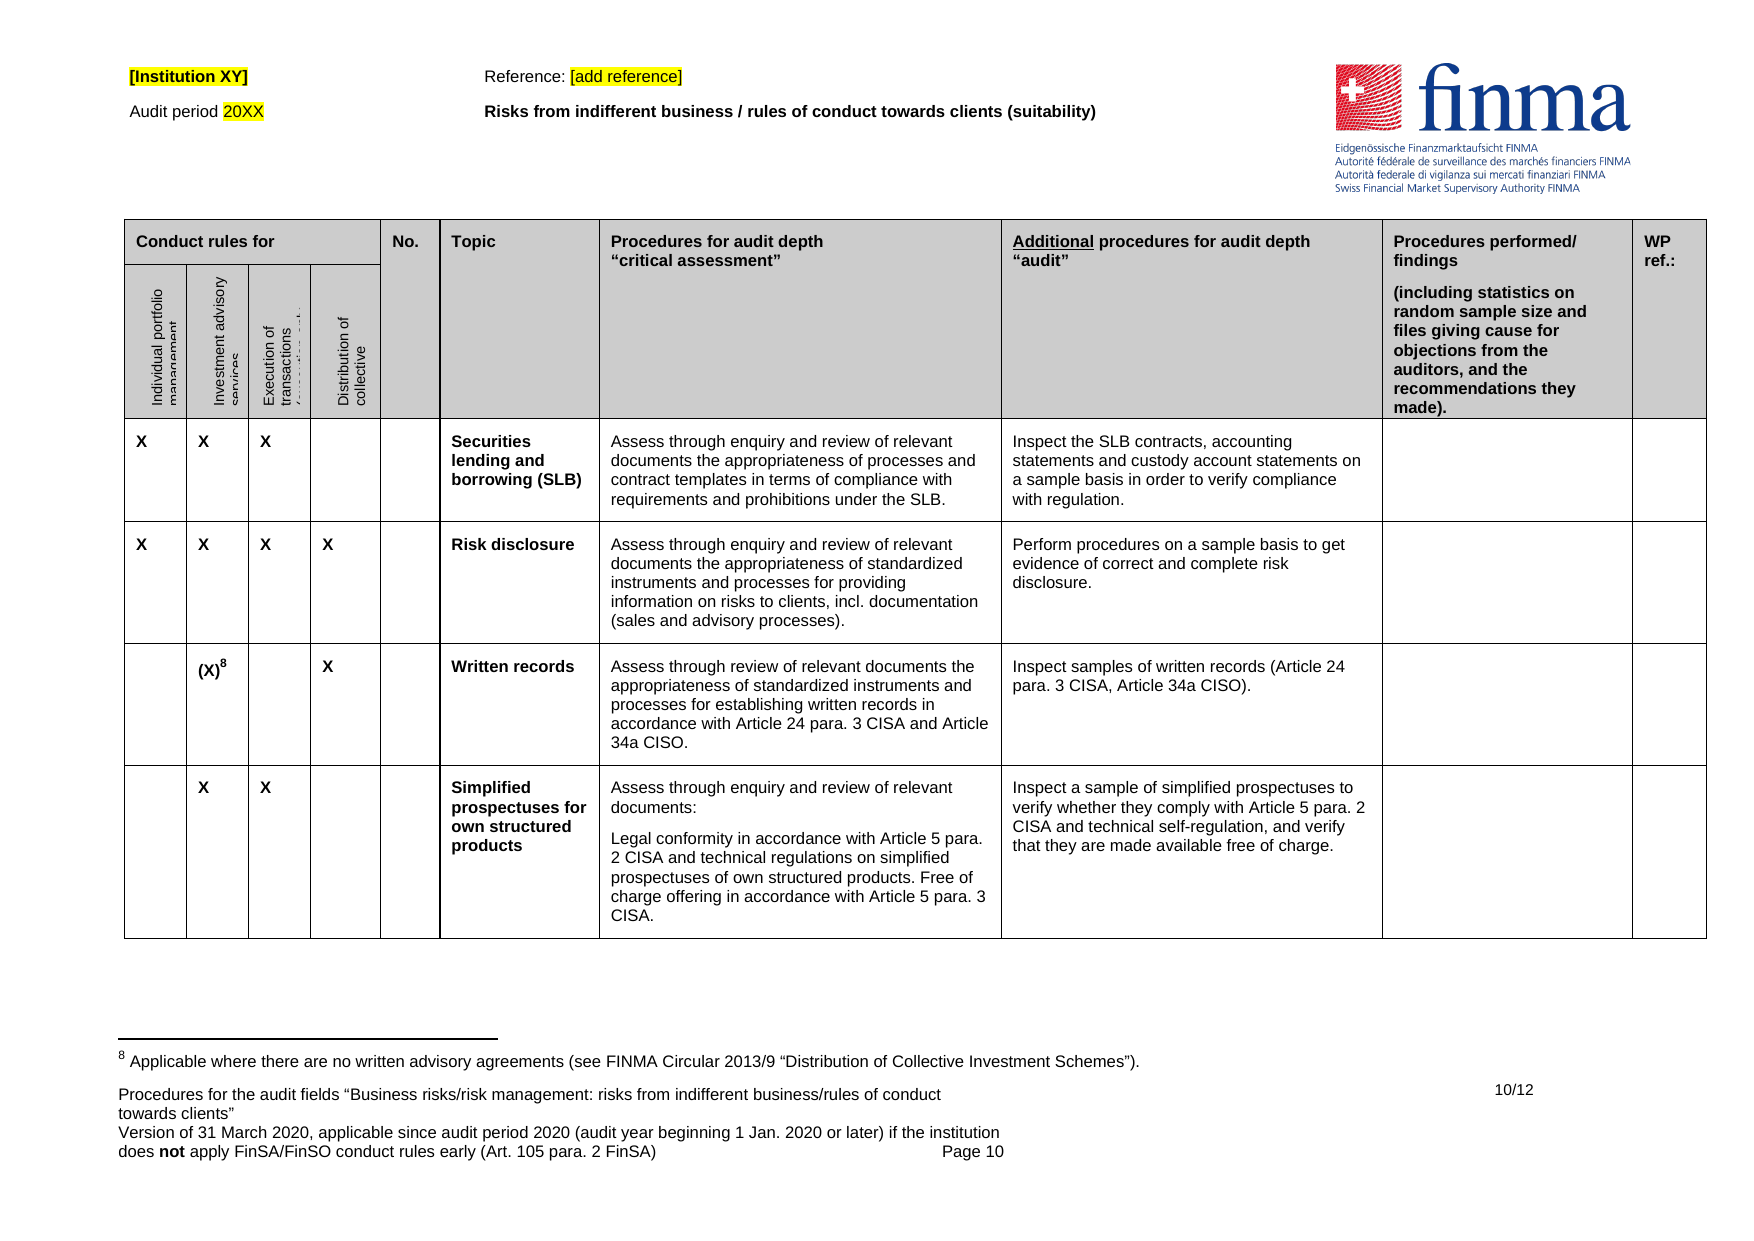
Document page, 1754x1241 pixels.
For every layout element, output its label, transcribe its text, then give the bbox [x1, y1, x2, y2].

table_cell Perform procedures on a sample basis to get evidence of correct and complete risk disclosure. [1002, 522, 1382, 643]
table_header WP ref.: [1633, 220, 1706, 418]
table_cell Securities lending and borrowing (SLB) [441, 419, 599, 521]
table_cell X [125, 522, 186, 643]
table_cell [1633, 766, 1706, 937]
table_cell [125, 644, 186, 765]
table_cell Investment advisory services [187, 265, 248, 418]
table_cell [381, 644, 439, 765]
table_cell [311, 419, 380, 521]
table_cell Distribution of collective investment schemes [311, 265, 380, 418]
table_header No. [381, 220, 439, 418]
table_header Conduct rules for [125, 220, 380, 264]
table_cell X [187, 522, 248, 643]
table_cell [1633, 419, 1706, 521]
table_cell [311, 766, 380, 937]
table_cell [1633, 644, 1706, 765]
table_cell X [187, 419, 248, 521]
table_cell [381, 522, 439, 643]
table_cell Risk disclosure [441, 522, 599, 643]
table_cell [381, 766, 439, 937]
table_cell Inspect a sample of simplified prospectuses to verify whether they comply with Article 5 para. 2 CISA and technical self-regulation, and verify that they are made available free of charge. [1002, 766, 1382, 937]
table_cell Assess through enquiry and review of relevant documents the appropriateness of standardized instruments and processes for providing information on risks to clients, incl. documentation (sales and advisory processes). [600, 522, 1001, 643]
picture [1335, 63, 1631, 194]
table_cell Written records [441, 644, 599, 765]
table_cell [125, 766, 186, 937]
table_cell [1383, 522, 1632, 643]
table_cell Assess through enquiry and review of relevant documents the appropriateness of processes and contract templates in terms of compliance with requirements and prohibitions under the SLB. [600, 419, 1001, 521]
table_cell Simplified prospectuses for own structured products [441, 766, 599, 937]
table_cell Assess through review of relevant documents the appropriateness of standardized instruments and processes for establishing written records in accordance with Article 24 para. 3 CISA and Article 34a CISO. [600, 644, 1001, 765]
table_header Topic [441, 220, 599, 418]
table_cell [249, 644, 310, 765]
table_cell (X) [187, 644, 248, 765]
table_cell [381, 419, 439, 521]
table_header Procedures for audit depth “critical assessment” [600, 220, 1001, 418]
table_cell X [249, 766, 310, 937]
table_cell X [249, 522, 310, 643]
table_header Additional procedures for audit depth “audit” [1002, 220, 1382, 418]
table_cell X [125, 419, 186, 521]
table_cell X [311, 644, 380, 765]
table_cell [1383, 644, 1632, 765]
table_cell [1383, 419, 1632, 521]
table_cell X [249, 419, 310, 521]
table_cell Execution of transactions (execution-only activities) [249, 265, 310, 418]
table_cell Assess through enquiry and review of relevant documents: Legal conformity in accordance with Article 5 para. 2 CISA and technical regulations on simplified prospectuses of own structured products. Free of charge offering in accordance with Article 5 para. 3 CISA. [600, 766, 1001, 937]
table_cell X [187, 766, 248, 937]
table_cell [1383, 766, 1632, 937]
table_cell Inspect the SLB contracts, accounting statements and custody account statements on a sample basis in order to verify compliance with regulation. [1002, 419, 1382, 521]
table_cell Individual portfolio management [125, 265, 186, 418]
table_cell X [311, 522, 380, 643]
table_cell [1633, 522, 1706, 643]
table_cell Inspect samples of written records (Article 24 para. 3 CISA, Article 34a CISO). [1002, 644, 1382, 765]
table_header Procedures performed/ findings (including statistics on random sample size and files giving cause for objections from the auditors, and the recommendations they made). [1383, 220, 1632, 418]
